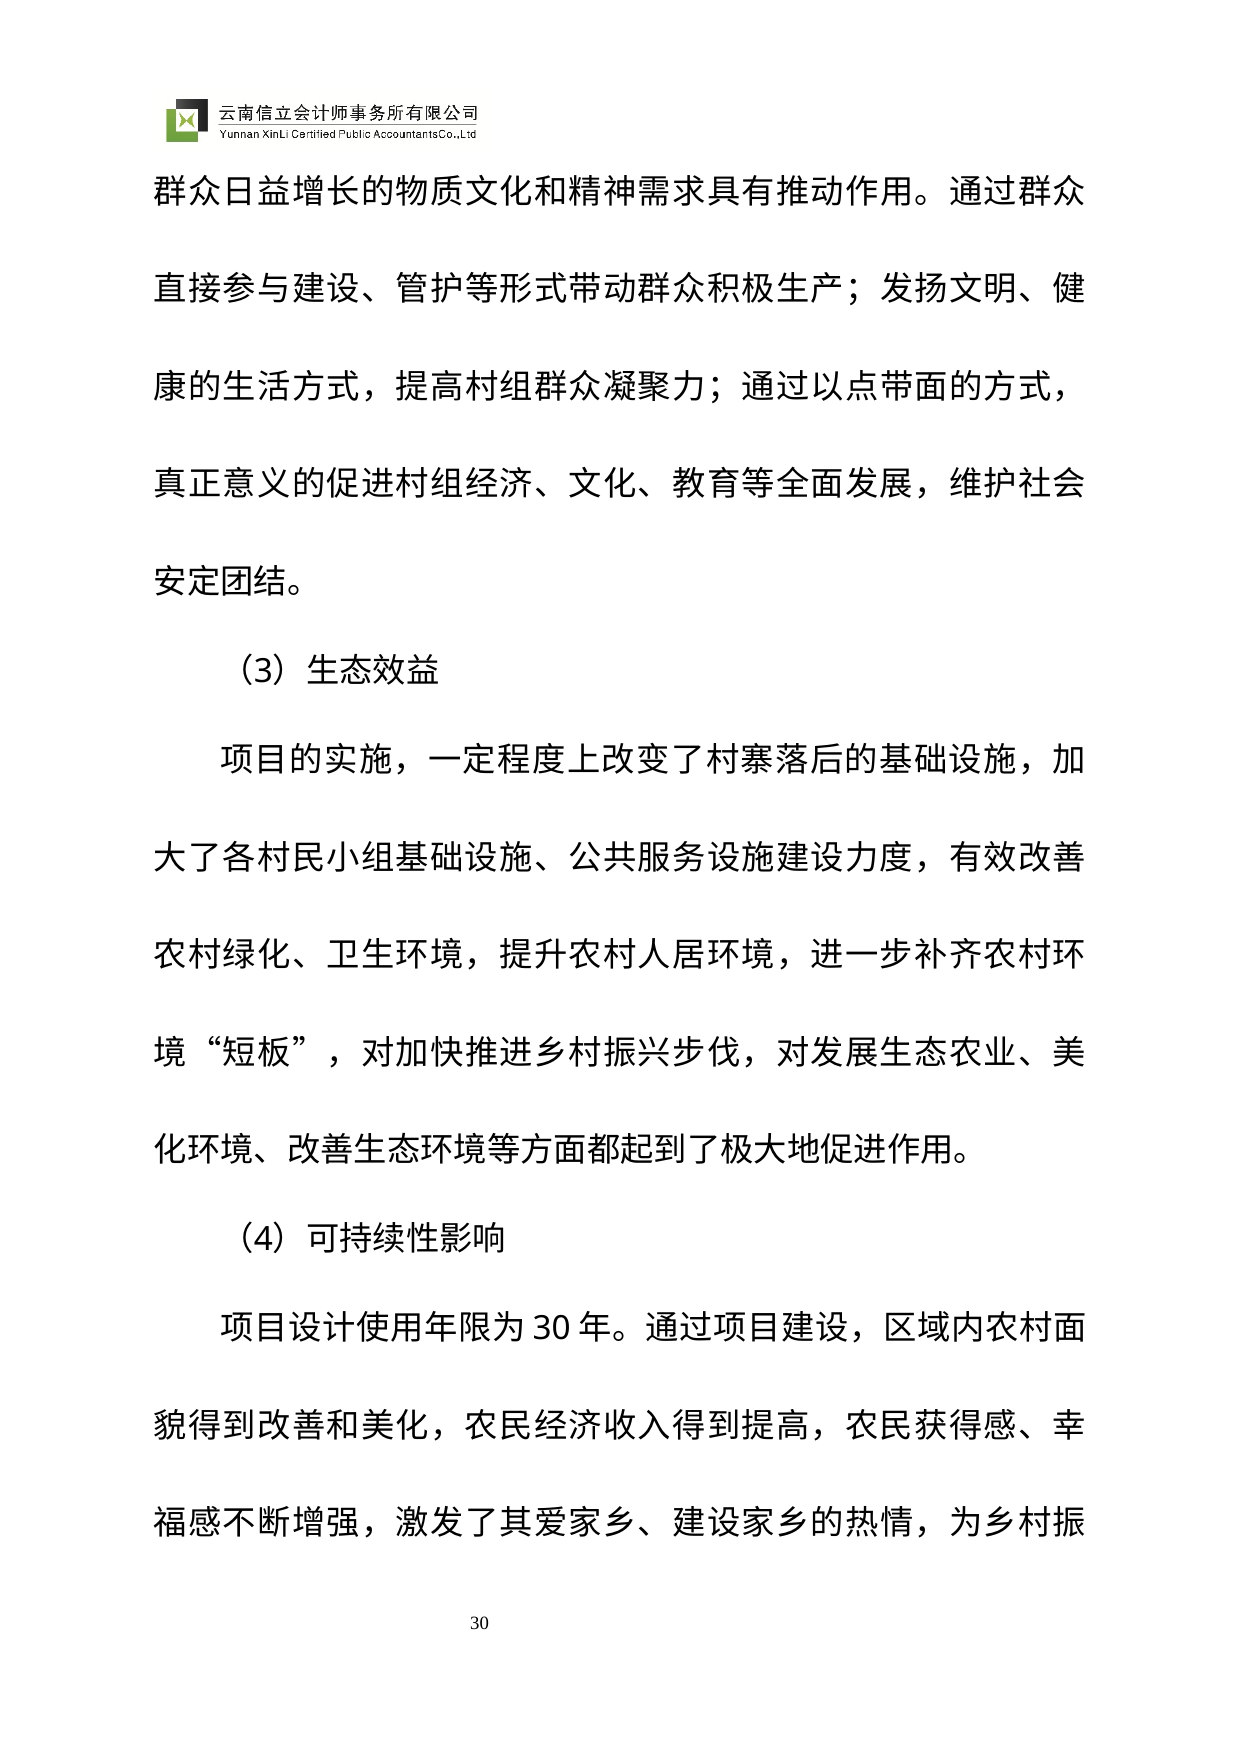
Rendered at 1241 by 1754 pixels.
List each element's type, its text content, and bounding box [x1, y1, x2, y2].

text （3）生态效益 [153, 635, 1087, 700]
text 项目的实施，一定程度上改变了村寨落后的基础设施，加大了各村民小组基础设施、公共服务设施建设力度，有效改善农村绿化、卫生环境，提升农村人居环境，进一步补齐农村环境“短板”，对加快推进乡村振兴步伐，对发展生态农业、美化环境、改善生态环境等方面都起到了极大地促进作用。 [153, 724, 1087, 1179]
picture [153, 88, 492, 152]
text （4）可持续性影响 [153, 1204, 1087, 1269]
text 项目的实施，对特色产业发展，提高村民生活质量，满足群众日益增长的物质文化和精神需求具有推动作用。通过群众直接参与建设、管护等形式带动群众积极生产；发扬文明、健康的生活方式，提高村组群众凝聚力；通过以点带面的方式，真正意义的促进村组经济、文化、教育等全面发展，维护社会安定团结。 [153, 156, 1087, 611]
